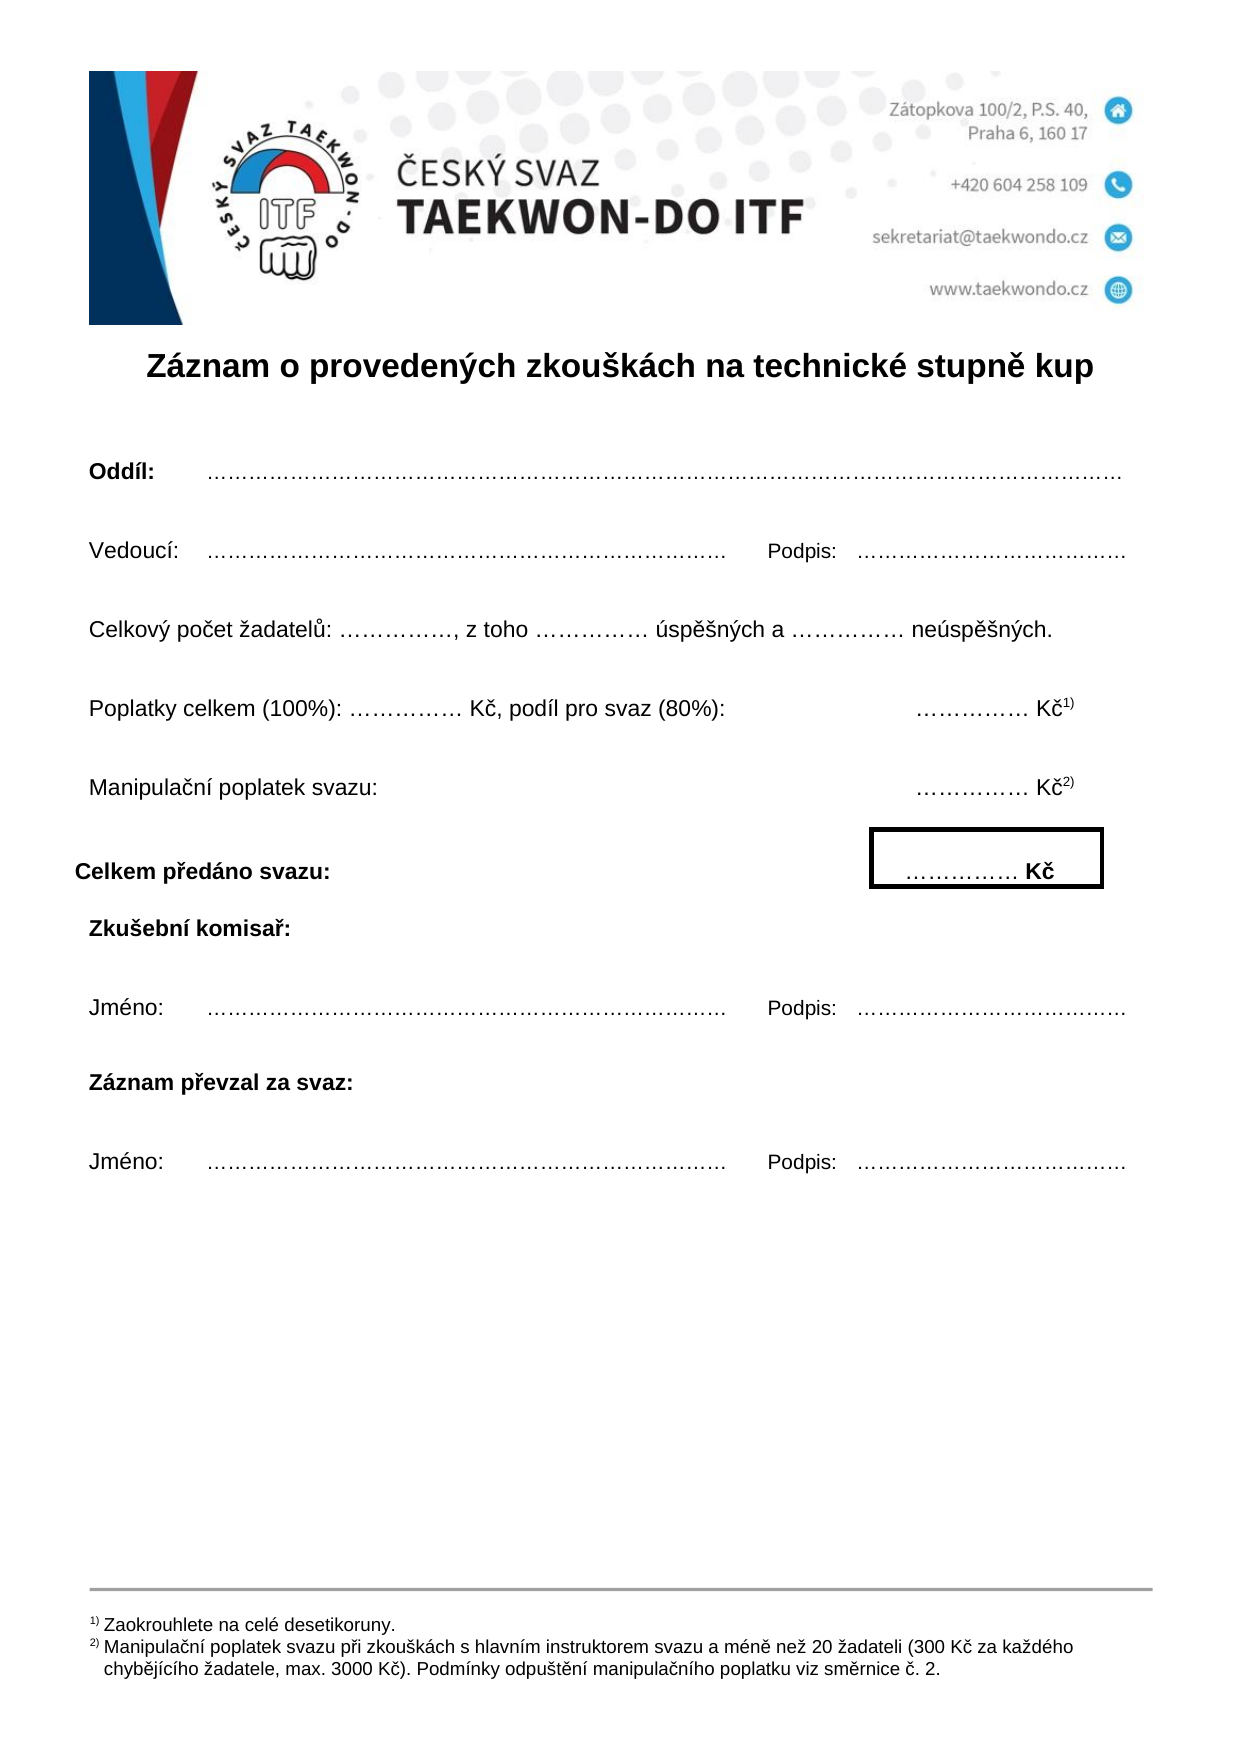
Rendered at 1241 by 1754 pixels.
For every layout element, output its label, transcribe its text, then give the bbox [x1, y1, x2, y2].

text Celkový počet žadatelů: ……………, z toho …………… úspěšných a …………… neúspěšných. [89, 616, 1151, 642]
text Záznam o provedených zkouškách na technické stupně kup [88, 346, 1152, 384]
picture [89, 71, 1152, 325]
table_header Celkem předáno svazu: [77, 832, 869, 884]
text Manipulační poplatek svazu: …………… Kč2) [89, 774, 1151, 800]
text Jméno: ………………………………………………………………… Podpis: ………………………………… [89, 1148, 1151, 1174]
text Záznam převzal za svaz: [89, 1068, 1151, 1095]
text Vedoucí: ………………………………………………………………… Podpis: ………………………………… [89, 537, 1151, 563]
table_header …………… Kč [874, 832, 1100, 884]
text Oddíl: …………………………………………………………………………………………………………………… [89, 458, 1151, 484]
text Jméno: ………………………………………………………………… Podpis: ………………………………… [89, 994, 1151, 1021]
text Poplatky celkem (100%): …………… Kč, podíl pro svaz (80%): …………… Kč1) [89, 695, 1151, 721]
text Zkušební komisař: [89, 915, 1151, 942]
